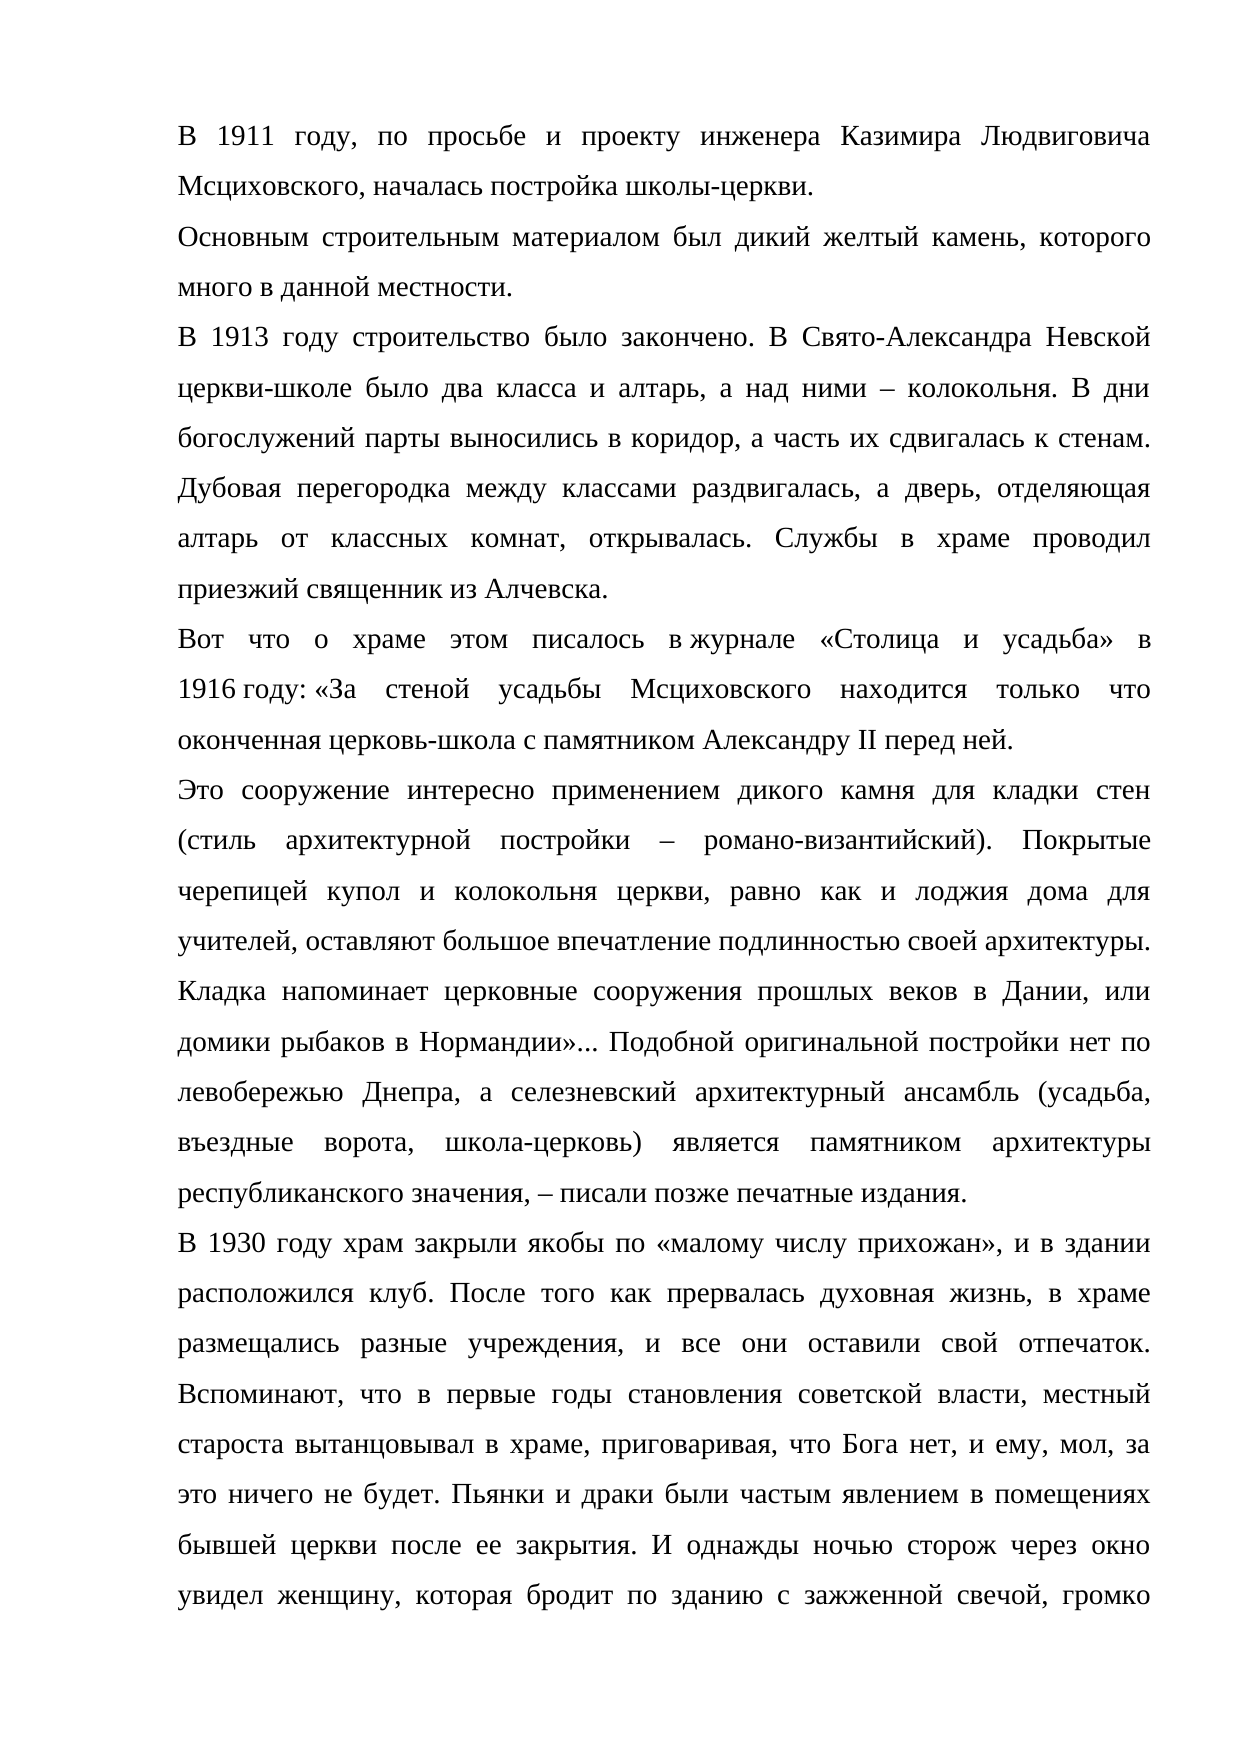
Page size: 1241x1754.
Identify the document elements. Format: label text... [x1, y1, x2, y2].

text В 1913 году строительство было закончено. В Свято-Александра Невской церкви-школе было два класса и алтарь, а над ними – колокольня. В дни богослужений парты выносились в коридор, а часть их сдвигалась к стенам. Дубовая перегородка между классами раздвигалась, а дверь, отделяющая алтарь от классных комнат, открывалась. Службы в храме проводил приезжий священник из Алчевска. [177, 319, 1152, 604]
text Основным строительным материалом был дикий желтый камень, которого много в данной местности. [177, 219, 1152, 303]
text В 1911 году, по просьбе и проекту инженера Казимира Людвиговича Мсциховского, началась постройка школы-церкви. [177, 118, 1152, 202]
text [177, 1225, 1152, 1611]
text Вот что о храме этом писалось в журнале «Столица и усадьба» в 1916 году: «За стеной усадьбы Мсциховского находится только что оконченная церковь-школа с памятником Александру II перед ней. [177, 621, 1152, 755]
text Это сооружение интересно применением дикого камня для кладки стен (стиль архитектурной постройки – романо-византийский). Покрытые черепицей купол и колокольня церкви, равно как и лоджия дома для учителей, оставляют большое впечатление подлинностью своей архитектуры. Кладка напоминает церковные сооружения прошлых веков в Дании, или домики рыбаков в Нормандии»... Подобной оригинальной постройки нет по левобережью Днепра, а селезневский архитектурный ансамбль (усадьба, въездные ворота, школа-церковь) является памятником архитектуры республиканского значения, – писали позже печатные издания. [177, 772, 1152, 1208]
